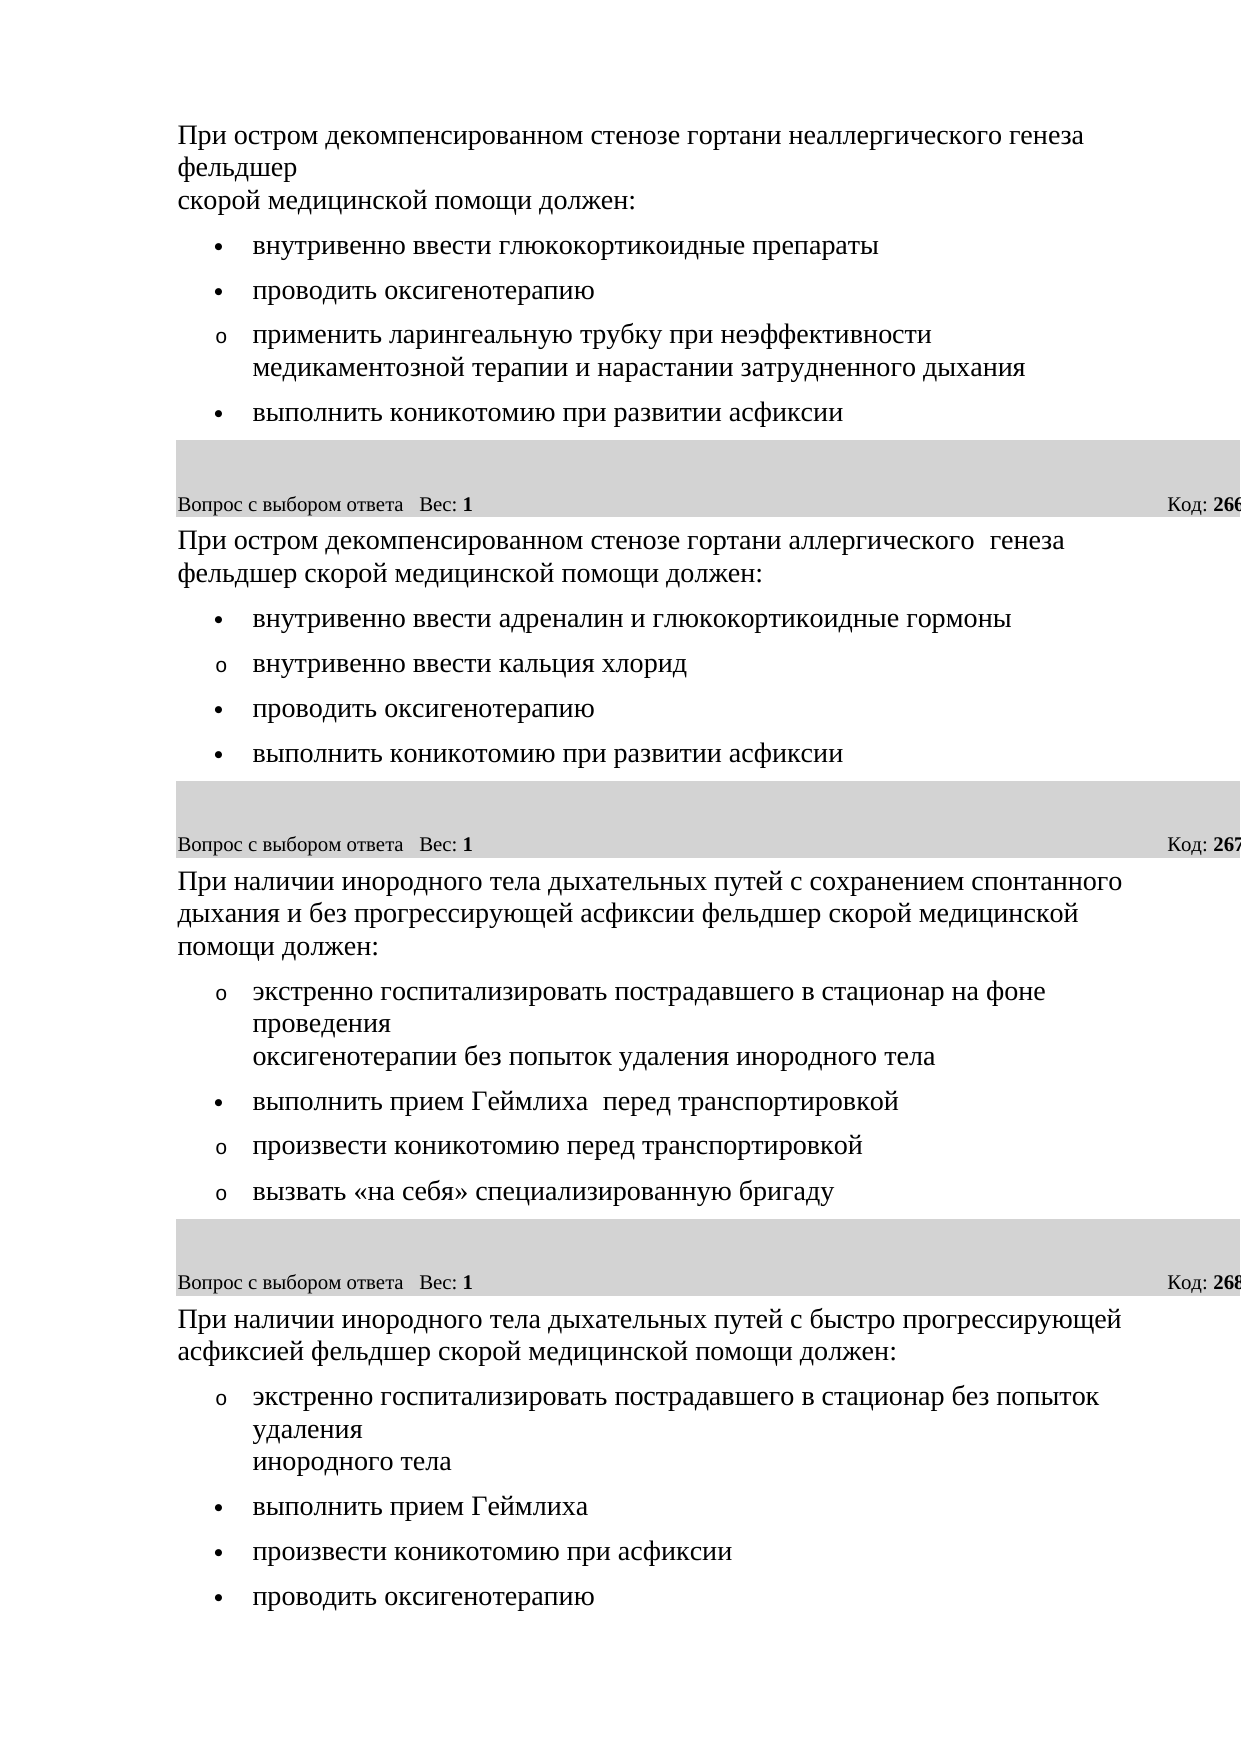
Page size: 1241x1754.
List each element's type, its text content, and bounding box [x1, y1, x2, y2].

text При остром декомпенсированном стенозе гортани неаллергического генеза фельдшер скорой медицинской помощи должен: [177, 118, 1152, 215]
list произвести коникотомию при асфиксии [215, 1534, 1152, 1567]
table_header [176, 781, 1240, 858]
list внутривенно ввести кальция хлорид [215, 646, 1152, 678]
list проводить оксигенотерапию [215, 273, 1152, 305]
text При остром декомпенсированном стенозе гортани аллергического генеза фельдшер скорой медицинской помощи должен: [177, 523, 1152, 588]
list внутривенно ввести глюкокортикоидные препараты [215, 228, 1152, 260]
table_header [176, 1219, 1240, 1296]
list проводить оксигенотерапию [215, 1579, 1152, 1611]
list выполнить прием Геймлиха перед транспортировкой [215, 1083, 1152, 1116]
list произвести коникотомию перед транспортировкой [215, 1128, 1152, 1161]
list экстренно госпитализировать пострадавшего в стационар на фоне проведения оксигенотерапии без попыток удаления инородного тела [215, 974, 1152, 1071]
text При наличии инородного тела дыхательных путей с сохранением спонтанного дыхания и без прогрессирующей асфиксии фельдшер скорой медицинской помощи должен: [177, 864, 1152, 961]
list проводить оксигенотерапию [215, 691, 1152, 723]
text При наличии инородного тела дыхательных путей с быстро прогрессирующей асфиксией фельдшер скорой медицинской помощи должен: [177, 1302, 1152, 1367]
list выполнить прием Геймлиха [215, 1489, 1152, 1522]
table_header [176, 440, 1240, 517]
list внутривенно ввести адреналин и глюкокортикоидные гормоны [215, 601, 1152, 633]
list вызвать «на себя» специализированную бригаду [215, 1173, 1152, 1206]
list выполнить коникотомию при развитии асфиксии [215, 395, 1152, 427]
list применить ларингеальную трубку при неэффективности медикаментозной терапии и нарастании затрудненного дыхания [215, 318, 1152, 383]
list выполнить коникотомию при развитии асфиксии [215, 736, 1152, 768]
list экстренно госпитализировать пострадавшего в стационар без попыток удаления инородного тела [215, 1379, 1152, 1477]
